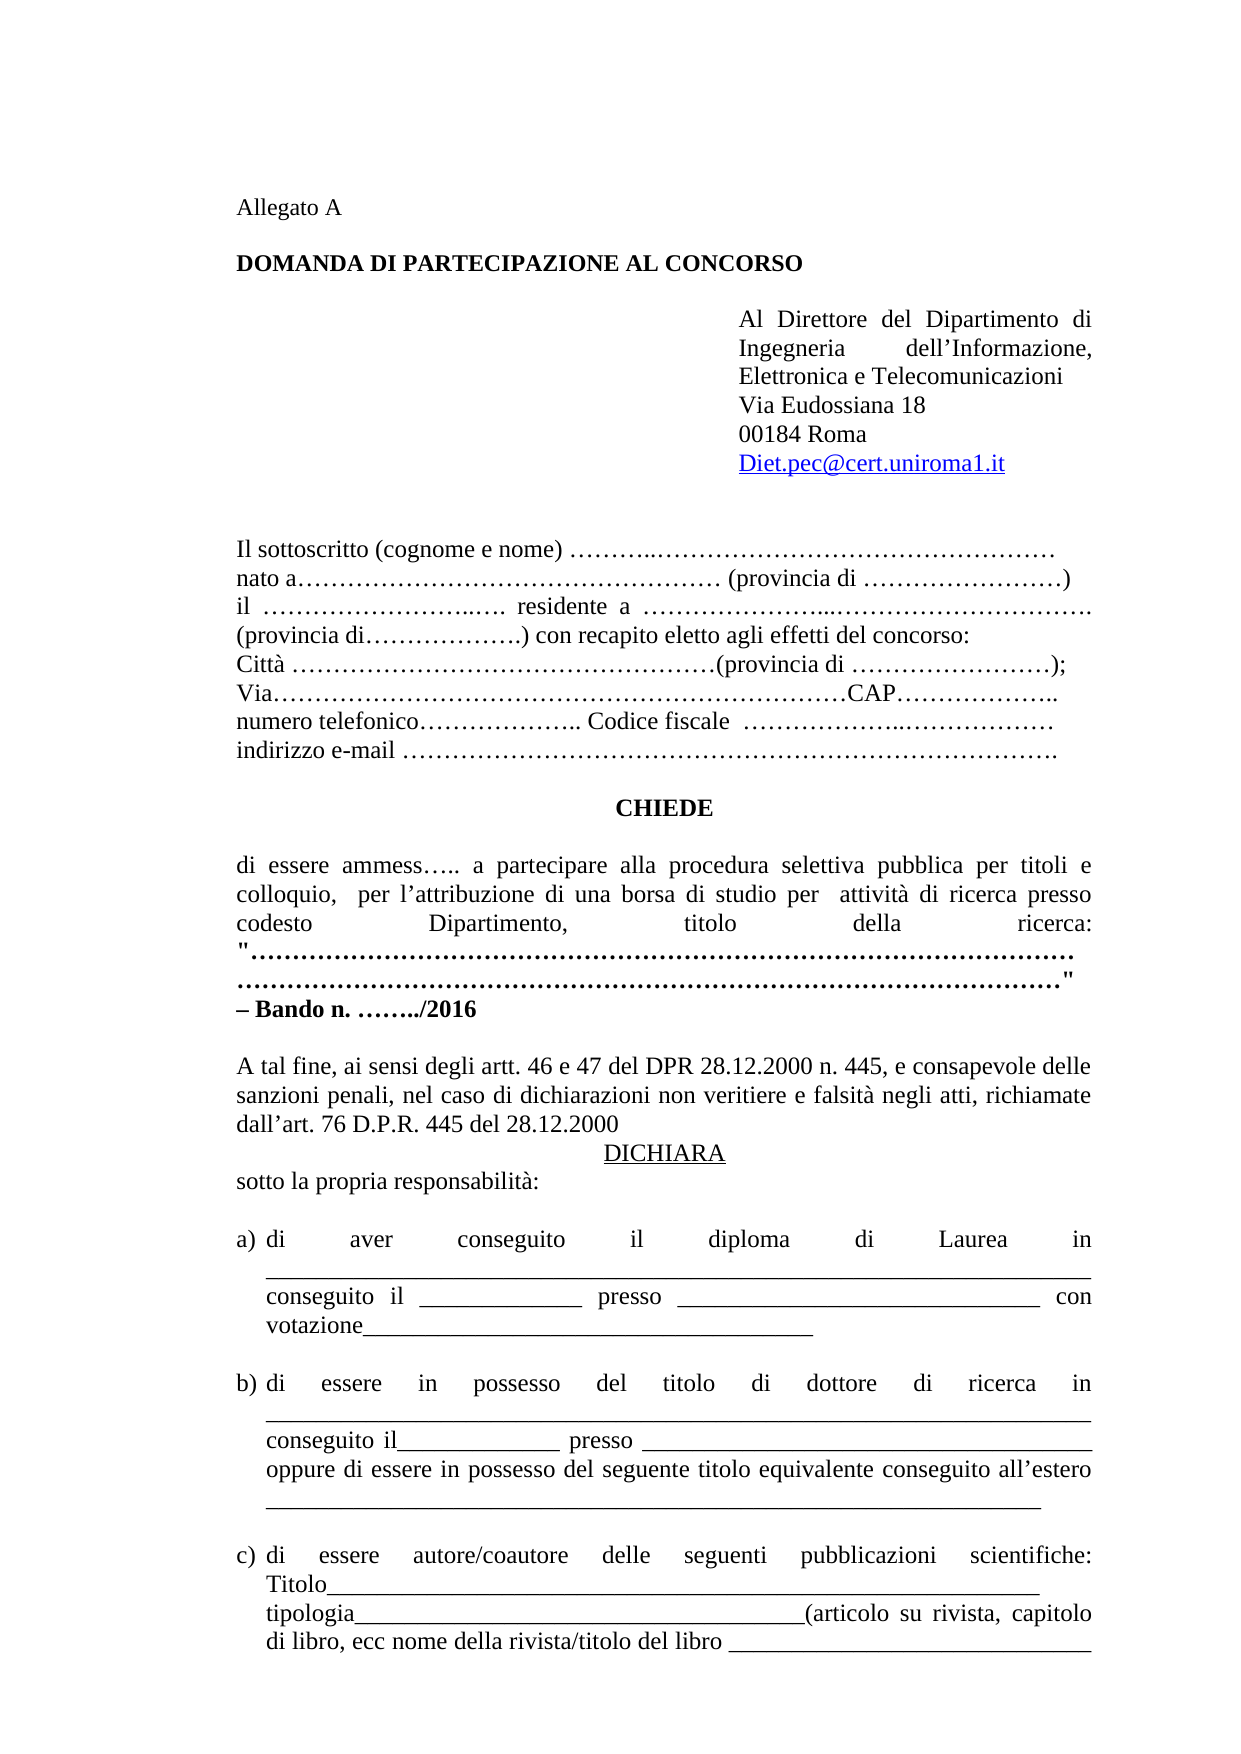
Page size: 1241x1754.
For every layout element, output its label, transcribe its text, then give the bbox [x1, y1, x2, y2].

text CHIEDE [236, 793, 1092, 821]
text Via Eudossiana 18 [738, 390, 1092, 419]
list di aver conseguito il diploma di Laurea in __________________________________________________________________ conseguito il _____________ presso _____________________________ con votazione____________________________________ [236, 1224, 1092, 1339]
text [236, 1540, 1092, 1655]
text Città ……………………………………………(provincia di ……………………); [236, 649, 1092, 678]
text numero telefonico……………….. Codice fiscale ………………..……………… [236, 706, 1092, 735]
text indirizzo e-mail ……………………………………………………………………. [236, 735, 1092, 764]
text DOMANDA DI PARTECIPAZIONE AL CONCORSO [236, 249, 1092, 276]
text A tal fine, ai sensi degli artt. 46 e 47 del DPR 28.12.2000 n. 445, e consapevole delle sanzioni penali, nel caso di dichiarazioni non veritiere e falsità negli atti, richiamate dall’art. 76 D.P.R. 445 del 28.12.2000 [236, 1051, 1092, 1138]
text Via……………………………………………………………CAP……………….. [236, 678, 1092, 706]
text Al Direttore del Dipartimento di Ingegneria dell’Informazione, Elettronica e Telecomunicazioni [738, 304, 1092, 390]
text sotto la propria responsabilità: [236, 1166, 1092, 1195]
text Diet.pec@cert.uniroma1.it [738, 448, 1092, 476]
text nato a…………………………………………… (provincia di ……………………) [236, 563, 1092, 591]
text 00184 Roma [738, 419, 1092, 448]
text di essere ammess….. a partecipare alla procedura selettiva pubblica per titoli e colloquio, per l’attribuzione di una borsa di studio per attività di ricerca presso codesto Dipartimento, titolo della ricerca: "………………………………………………………………………………………………………………………………………………………………………………" – Bando n. ……../2016 [236, 850, 1092, 1023]
text DICHIARA [236, 1138, 1092, 1166]
text Allegato A [236, 193, 1122, 221]
text il ……………………..…. residente a …………………...…………………………. (provincia di……………….) con recapito eletto agli effetti del concorso: [236, 591, 1092, 649]
list di essere in possesso del titolo di dottore di ricerca in __________________________________________________________________ conseguito il_____________ presso ____________________________________ oppure di essere in possesso del seguente titolo equivalente conseguito all’estero ______________________________________________________________ [236, 1368, 1092, 1511]
text Il sottoscritto (cognome e nome) ………..………………………………………… [236, 534, 1092, 563]
